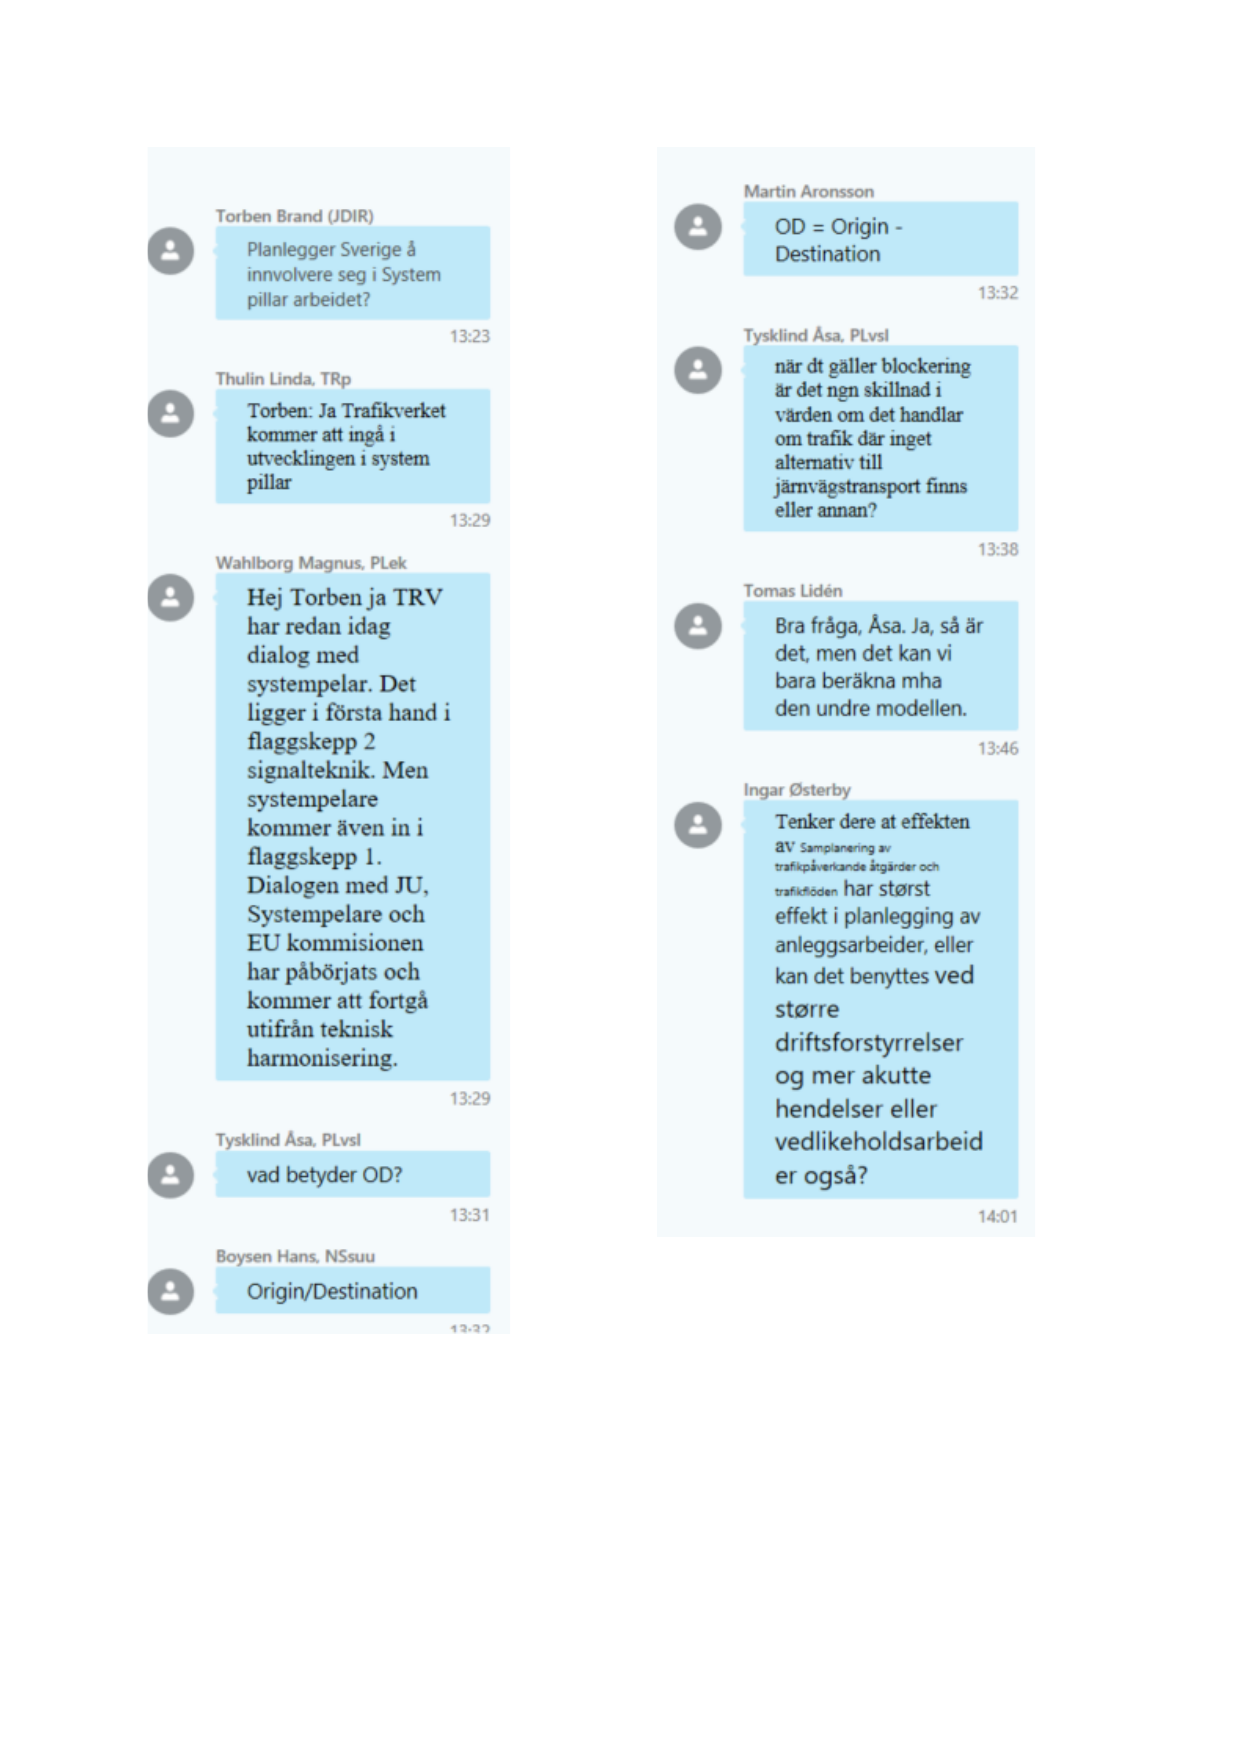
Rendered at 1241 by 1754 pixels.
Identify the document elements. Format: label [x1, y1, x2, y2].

picture [147, 147, 511, 1334]
picture [657, 147, 1036, 1237]
